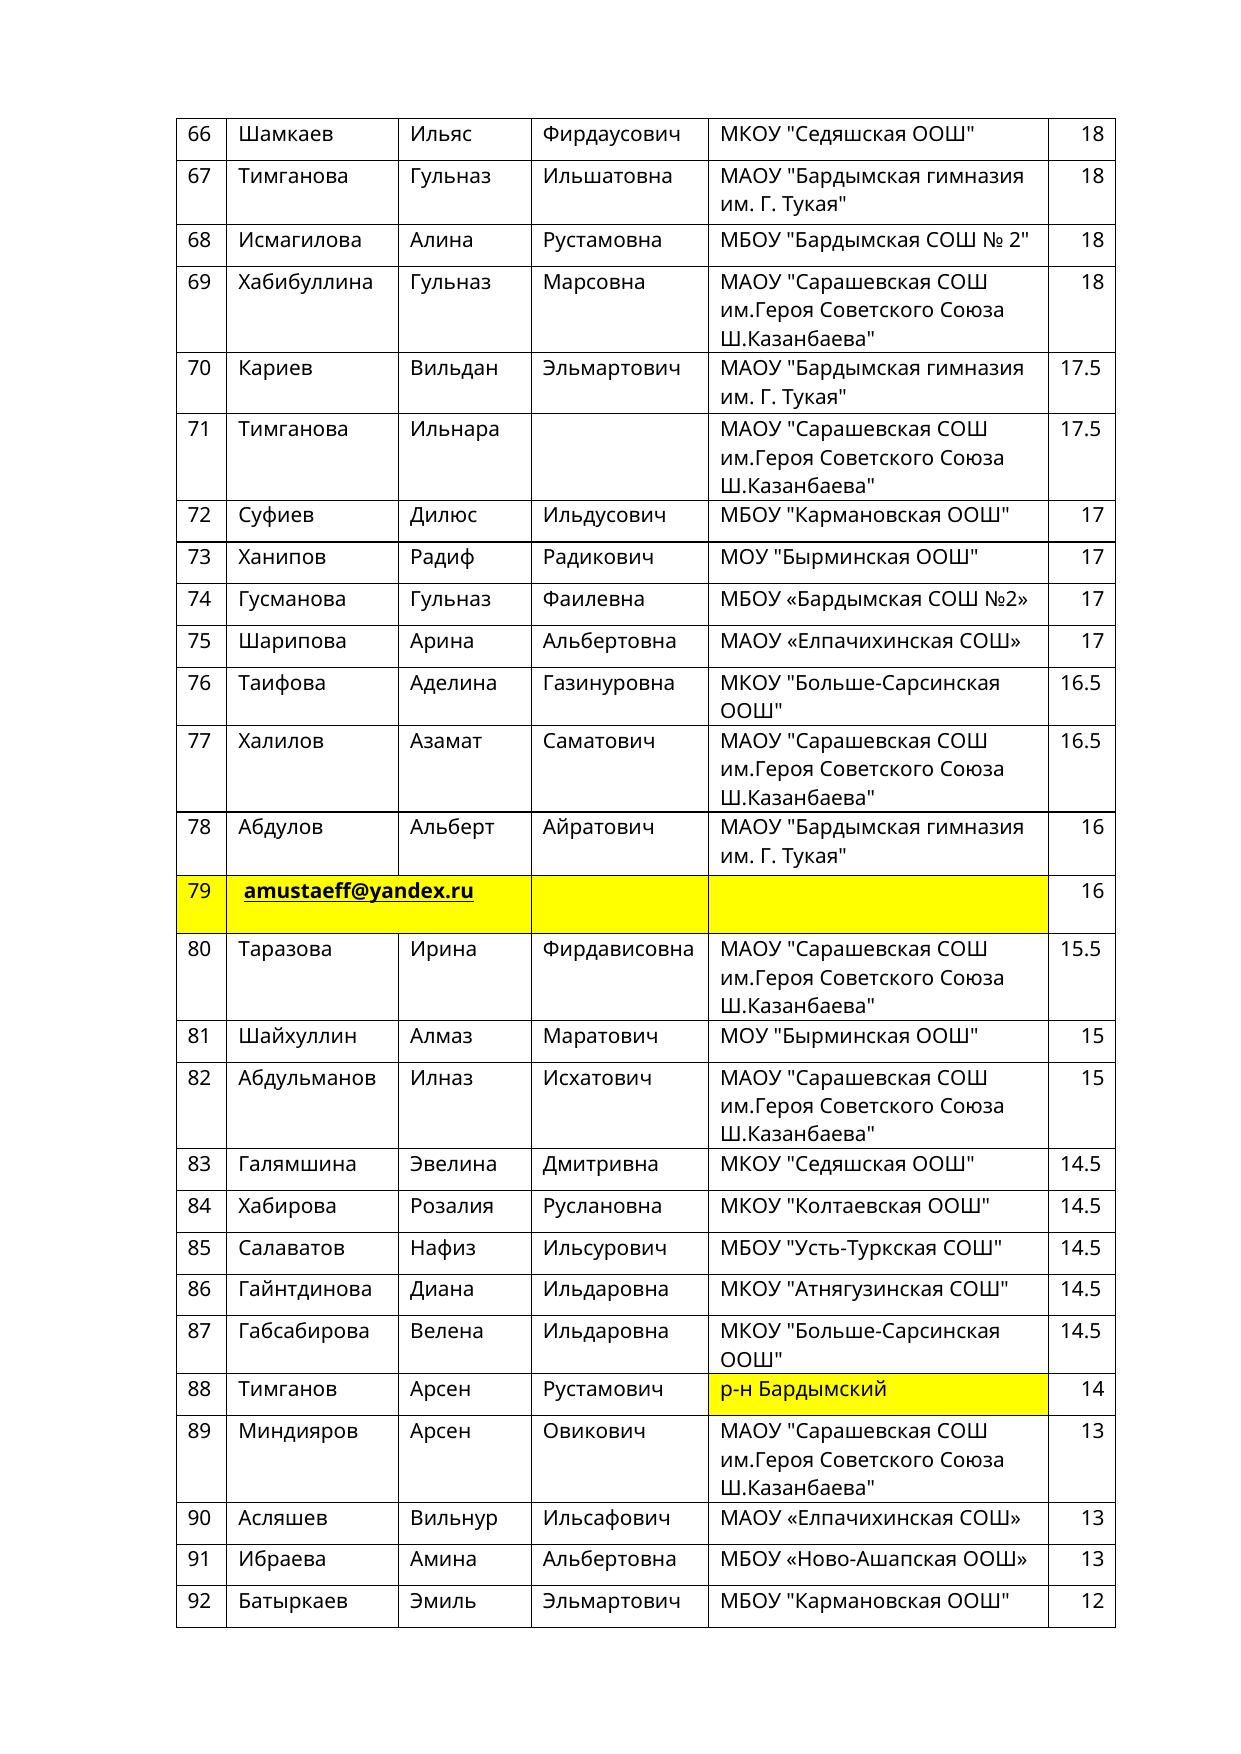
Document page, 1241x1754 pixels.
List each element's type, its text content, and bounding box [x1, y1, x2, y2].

table_cell МАОУ "Бардымская гимназия им. Г. Тукая" [709, 813, 1048, 875]
table_cell Ханипов [227, 543, 398, 583]
table_cell 14.5 [1049, 1191, 1115, 1232]
table_cell Арсен [399, 1416, 531, 1502]
table_cell 13 [1049, 1545, 1115, 1585]
table_cell Дмитривна [532, 1149, 708, 1190]
table_cell МАОУ "Сарашевская СОШ им.Героя Советского Союза Ш.Казанбаева" [709, 1416, 1048, 1502]
table_cell 17 [1049, 543, 1115, 583]
table_cell МАОУ "Сарашевская СОШ им.Героя Советского Союза Ш.Казанбаева" [709, 1063, 1048, 1148]
table_cell Розалия [399, 1191, 531, 1232]
table_cell МОУ "Бырминская ООШ" [709, 1021, 1048, 1062]
table_cell 14.5 [1049, 1149, 1115, 1190]
table_cell 89 [177, 1416, 226, 1502]
table_cell 17.5 [1049, 353, 1115, 413]
table_cell Абдулов [227, 813, 398, 875]
table_cell Гульназ [399, 161, 531, 224]
table_cell Альберт [399, 813, 531, 875]
table_cell Саматович [532, 726, 708, 811]
table_cell Газинуровна [532, 668, 708, 725]
table_cell Марсовна [532, 267, 708, 352]
table_cell 81 [177, 1021, 226, 1062]
table_cell Эльмартович [532, 353, 708, 413]
table_cell Исхатович [532, 1063, 708, 1148]
table_cell 18 [1049, 267, 1115, 352]
table_cell МБОУ «Бардымская СОШ №2» [709, 584, 1048, 625]
table_cell Халилов [227, 726, 398, 811]
table_cell Абдульманов [227, 1063, 398, 1148]
table_cell 15 [1049, 1063, 1115, 1148]
table_cell Ирина [399, 934, 531, 1020]
table_cell МБОУ "Кармановская ООШ" [709, 1586, 1048, 1627]
table_cell МАОУ "Сарашевская СОШ им.Героя Советского Союза Ш.Казанбаева" [709, 726, 1048, 811]
table_cell 18 [1049, 119, 1115, 160]
table_cell Хабибуллина [227, 267, 398, 352]
table_cell Миндияров [227, 1416, 398, 1502]
table_cell 68 [177, 225, 226, 266]
table_cell Альбертовна [532, 626, 708, 667]
table_cell 69 [177, 267, 226, 352]
table_cell Арсен [399, 1374, 531, 1415]
table_cell МАОУ «Елпачихинская СОШ» [709, 1503, 1048, 1543]
table_cell МКОУ "Больше-Сарсинская ООШ" [709, 668, 1048, 725]
table_cell 16.5 [1049, 668, 1115, 725]
table_cell МБОУ "Кармановская ООШ" [709, 501, 1048, 541]
table_cell МКОУ "Седяшская ООШ" [709, 1149, 1048, 1190]
table_cell 13 [1049, 1503, 1115, 1543]
table_cell МБОУ "Бардымская СОШ № 2" [709, 225, 1048, 266]
table_cell Габсабирова [227, 1316, 398, 1373]
table_cell Шайхуллин [227, 1021, 398, 1062]
table_cell 92 [177, 1586, 226, 1627]
table_cell Галямшина [227, 1149, 398, 1190]
table_cell 88 [177, 1374, 226, 1415]
table_cell Фаилевна [532, 584, 708, 625]
table_cell amustaeff@yandex.ru [227, 876, 531, 933]
table_cell Нафиз [399, 1233, 531, 1273]
table_cell 66 [177, 119, 226, 160]
table_cell 14.5 [1049, 1316, 1115, 1373]
table_cell 15.5 [1049, 934, 1115, 1020]
table_cell Ильсафович [532, 1503, 708, 1543]
table_cell Гульназ [399, 584, 531, 625]
table_cell Ильдусович [532, 501, 708, 541]
table_cell Эмиль [399, 1586, 531, 1627]
table_cell МКОУ "Атнягузинская СОШ" [709, 1275, 1048, 1315]
table_cell Кариев [227, 353, 398, 413]
table_cell Вильдан [399, 353, 531, 413]
table_cell Ильсурович [532, 1233, 708, 1273]
table_cell 78 [177, 813, 226, 875]
table_cell 75 [177, 626, 226, 667]
table_cell Велена [399, 1316, 531, 1373]
table_cell Фирдаусович [532, 119, 708, 160]
table_cell 17.5 [1049, 414, 1115, 499]
table_cell Ильшатовна [532, 161, 708, 224]
table_cell [532, 876, 708, 933]
table_cell МБОУ «Ново-Ашапская ООШ» [709, 1545, 1048, 1585]
table_cell Асляшев [227, 1503, 398, 1543]
table_cell 67 [177, 161, 226, 224]
table_cell 71 [177, 414, 226, 499]
table_cell 12 [1049, 1586, 1115, 1627]
table_cell МКОУ "Больше-Сарсинская ООШ" [709, 1316, 1048, 1373]
table_cell 74 [177, 584, 226, 625]
table_cell Алмаз [399, 1021, 531, 1062]
table_cell р-н Бардымский [709, 1374, 1048, 1415]
table_cell Тимганов [227, 1374, 398, 1415]
table_cell [532, 414, 708, 499]
table_cell 14 [1049, 1374, 1115, 1415]
table_cell Ибраева [227, 1545, 398, 1585]
table_cell Эвелина [399, 1149, 531, 1190]
table_cell Азамат [399, 726, 531, 811]
table_cell МАОУ "Сарашевская СОШ им.Героя Советского Союза Ш.Казанбаева" [709, 414, 1048, 499]
table_cell 79 [177, 876, 226, 933]
table_cell Салаватов [227, 1233, 398, 1273]
table_cell 85 [177, 1233, 226, 1273]
table_cell 84 [177, 1191, 226, 1232]
table_cell 77 [177, 726, 226, 811]
table_cell Диана [399, 1275, 531, 1315]
table_cell Овикович [532, 1416, 708, 1502]
table_cell Фирдависовна [532, 934, 708, 1020]
table_cell Аделина [399, 668, 531, 725]
table_cell МБОУ "Усть-Туркская СОШ" [709, 1233, 1048, 1273]
table_cell Эльмартович [532, 1586, 708, 1627]
table_cell 15 [1049, 1021, 1115, 1062]
table_cell Дилюс [399, 501, 531, 541]
table_cell Хабирова [227, 1191, 398, 1232]
table_cell 80 [177, 934, 226, 1020]
table_cell Маратович [532, 1021, 708, 1062]
table_cell Тимганова [227, 414, 398, 499]
table_cell Таифова [227, 668, 398, 725]
table_cell Таразова [227, 934, 398, 1020]
table_cell Гусманова [227, 584, 398, 625]
table_cell Ильдаровна [532, 1316, 708, 1373]
table_cell 16.5 [1049, 726, 1115, 811]
table_cell Амина [399, 1545, 531, 1585]
table_cell Рустамович [532, 1374, 708, 1415]
table_cell [709, 876, 1048, 933]
table_cell МКОУ "Седяшская ООШ" [709, 119, 1048, 160]
table_cell Арина [399, 626, 531, 667]
table_cell Гайнтдинова [227, 1275, 398, 1315]
table_cell МОУ "Бырминская ООШ" [709, 543, 1048, 583]
table_cell Тимганова [227, 161, 398, 224]
table_cell Руслановна [532, 1191, 708, 1232]
table_cell 17 [1049, 584, 1115, 625]
table_cell 17 [1049, 626, 1115, 667]
table_cell Шарипова [227, 626, 398, 667]
table_cell 16 [1049, 813, 1115, 875]
table_cell Радикович [532, 543, 708, 583]
table_cell 73 [177, 543, 226, 583]
table_cell Шамкаев [227, 119, 398, 160]
table_cell Суфиев [227, 501, 398, 541]
table_cell 72 [177, 501, 226, 541]
table_cell Гульназ [399, 267, 531, 352]
table_cell МАОУ «Елпачихинская СОШ» [709, 626, 1048, 667]
table_cell 18 [1049, 161, 1115, 224]
table_cell Илназ [399, 1063, 531, 1148]
table_cell Исмагилова [227, 225, 398, 266]
table_cell 86 [177, 1275, 226, 1315]
table_cell Ильдаровна [532, 1275, 708, 1315]
table_cell Ильяс [399, 119, 531, 160]
table_cell 90 [177, 1503, 226, 1543]
table_cell Ильнара [399, 414, 531, 499]
table_cell МАОУ "Бардымская гимназия им. Г. Тукая" [709, 353, 1048, 413]
table_cell 76 [177, 668, 226, 725]
table_cell 14.5 [1049, 1275, 1115, 1315]
table_cell 87 [177, 1316, 226, 1373]
table_cell 14.5 [1049, 1233, 1115, 1273]
table_cell 83 [177, 1149, 226, 1190]
table_cell Айратович [532, 813, 708, 875]
table_cell Батыркаев [227, 1586, 398, 1627]
table_cell Рустамовна [532, 225, 708, 266]
table_cell Алина [399, 225, 531, 266]
table_cell Альбертовна [532, 1545, 708, 1585]
table_cell Радиф [399, 543, 531, 583]
table_cell МАОУ "Бардымская гимназия им. Г. Тукая" [709, 161, 1048, 224]
table_cell 82 [177, 1063, 226, 1148]
table_cell 16 [1049, 876, 1115, 933]
table_cell 91 [177, 1545, 226, 1585]
table_cell 70 [177, 353, 226, 413]
table_cell МКОУ "Колтаевская ООШ" [709, 1191, 1048, 1232]
table_cell МАОУ "Сарашевская СОШ им.Героя Советского Союза Ш.Казанбаева" [709, 934, 1048, 1020]
table_cell 13 [1049, 1416, 1115, 1502]
table_cell 17 [1049, 501, 1115, 541]
table_cell Вильнур [399, 1503, 531, 1543]
table_cell МАОУ "Сарашевская СОШ им.Героя Советского Союза Ш.Казанбаева" [709, 267, 1048, 352]
table_cell 18 [1049, 225, 1115, 266]
